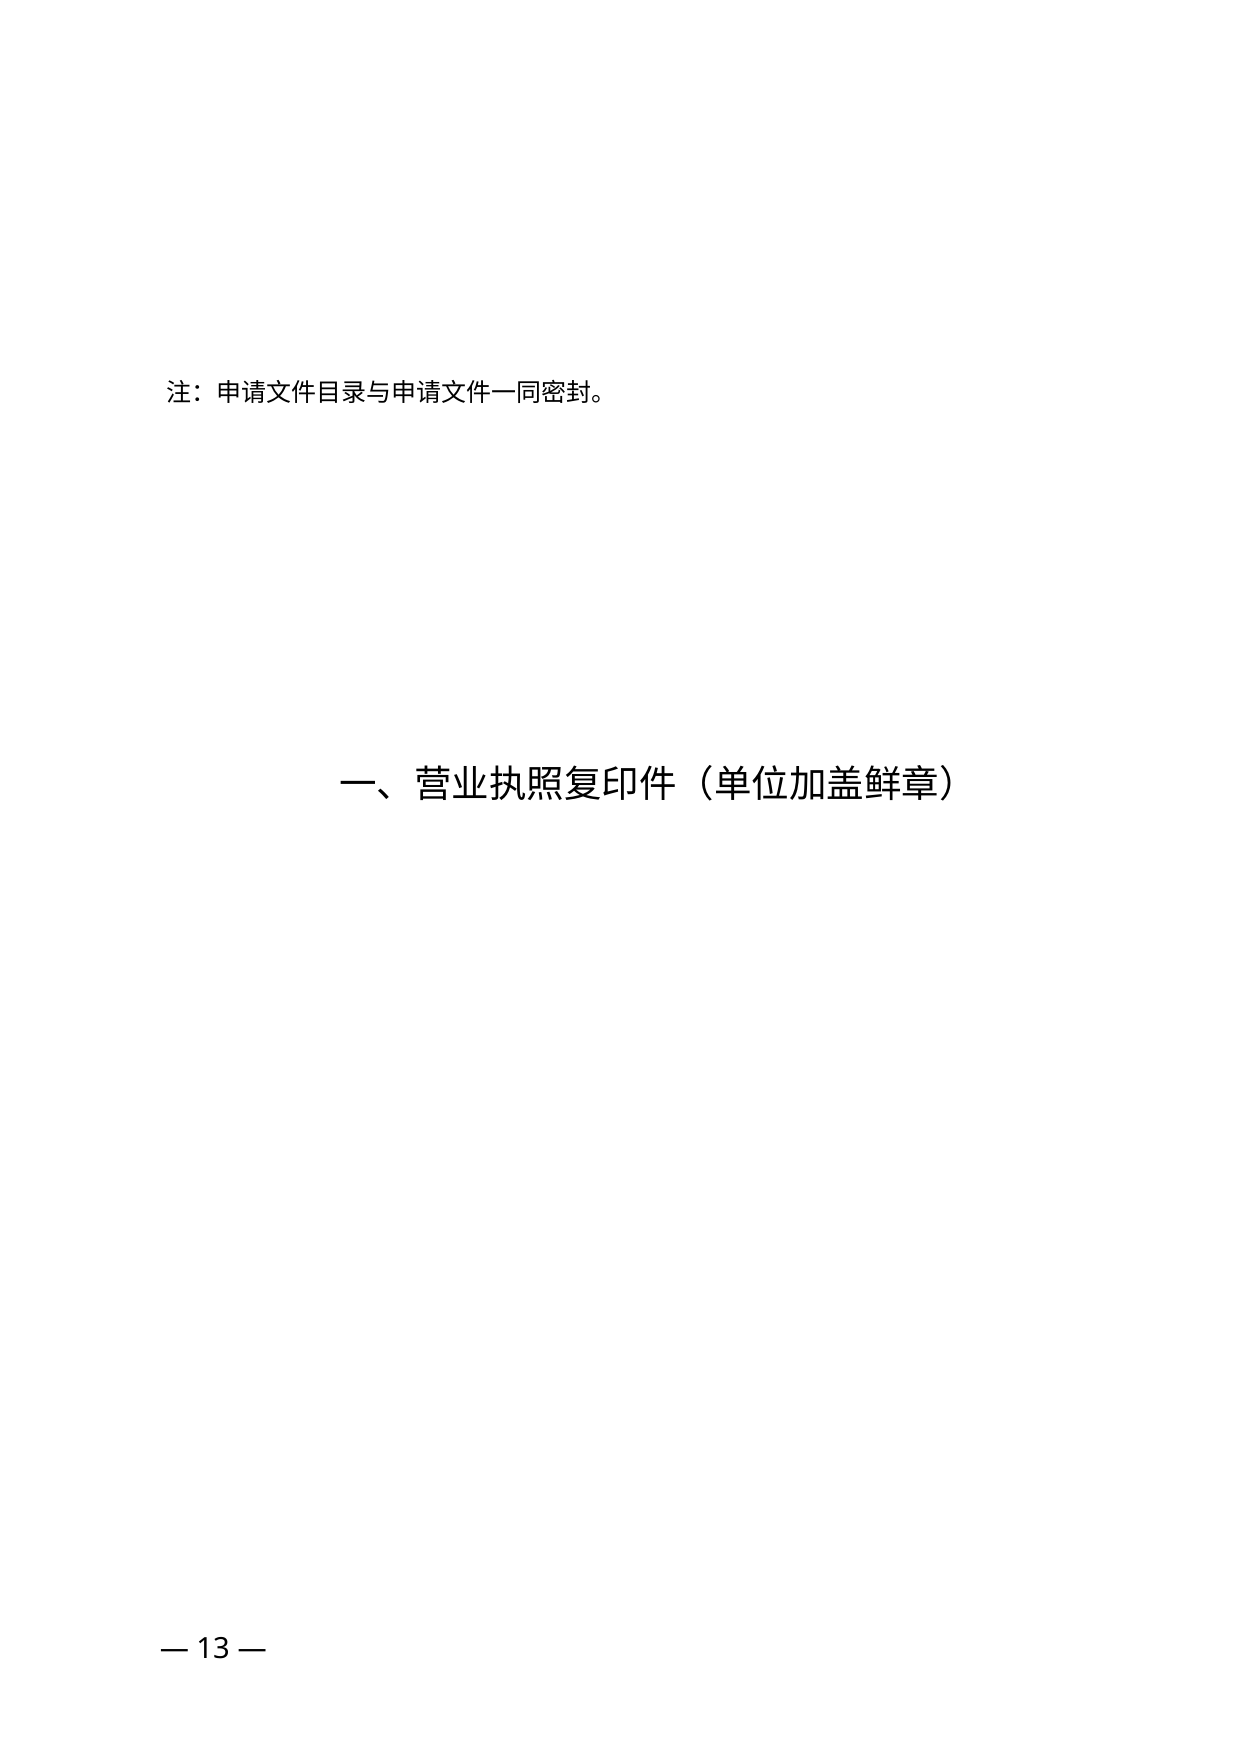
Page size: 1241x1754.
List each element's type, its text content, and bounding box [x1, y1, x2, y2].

text 一、营业执照复印件（单位加盖鲜章） [159, 748, 1081, 813]
text 注：申请文件目录与申请文件一同密封。 [159, 358, 1081, 423]
